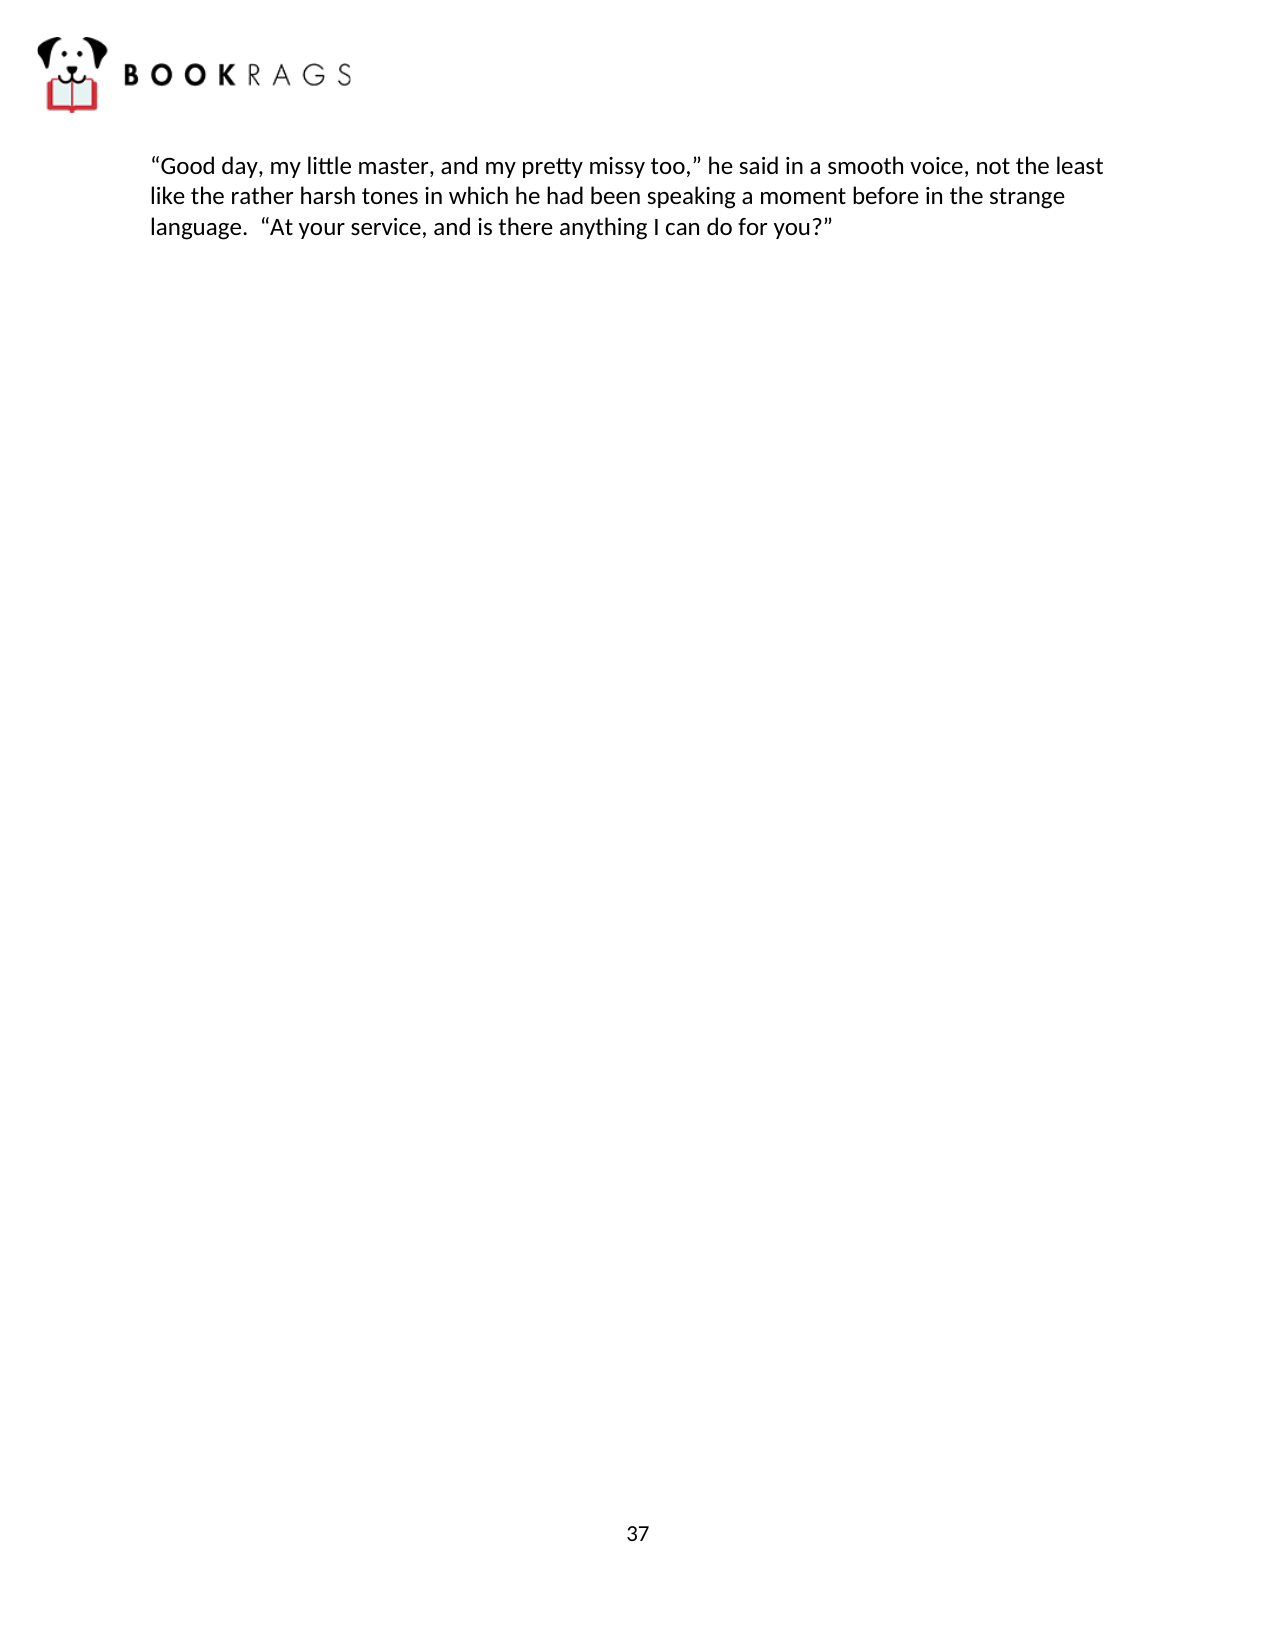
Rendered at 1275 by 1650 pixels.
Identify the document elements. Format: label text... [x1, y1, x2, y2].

text “Good day, my little master, and my pretty missy too,” he said in a smooth voice, not the least like the rather harsh tones in which he had been speaking a moment before in the strange language. “At your service, and is there anything I can do for you?” [150, 150, 1125, 242]
picture [37, 37, 351, 113]
